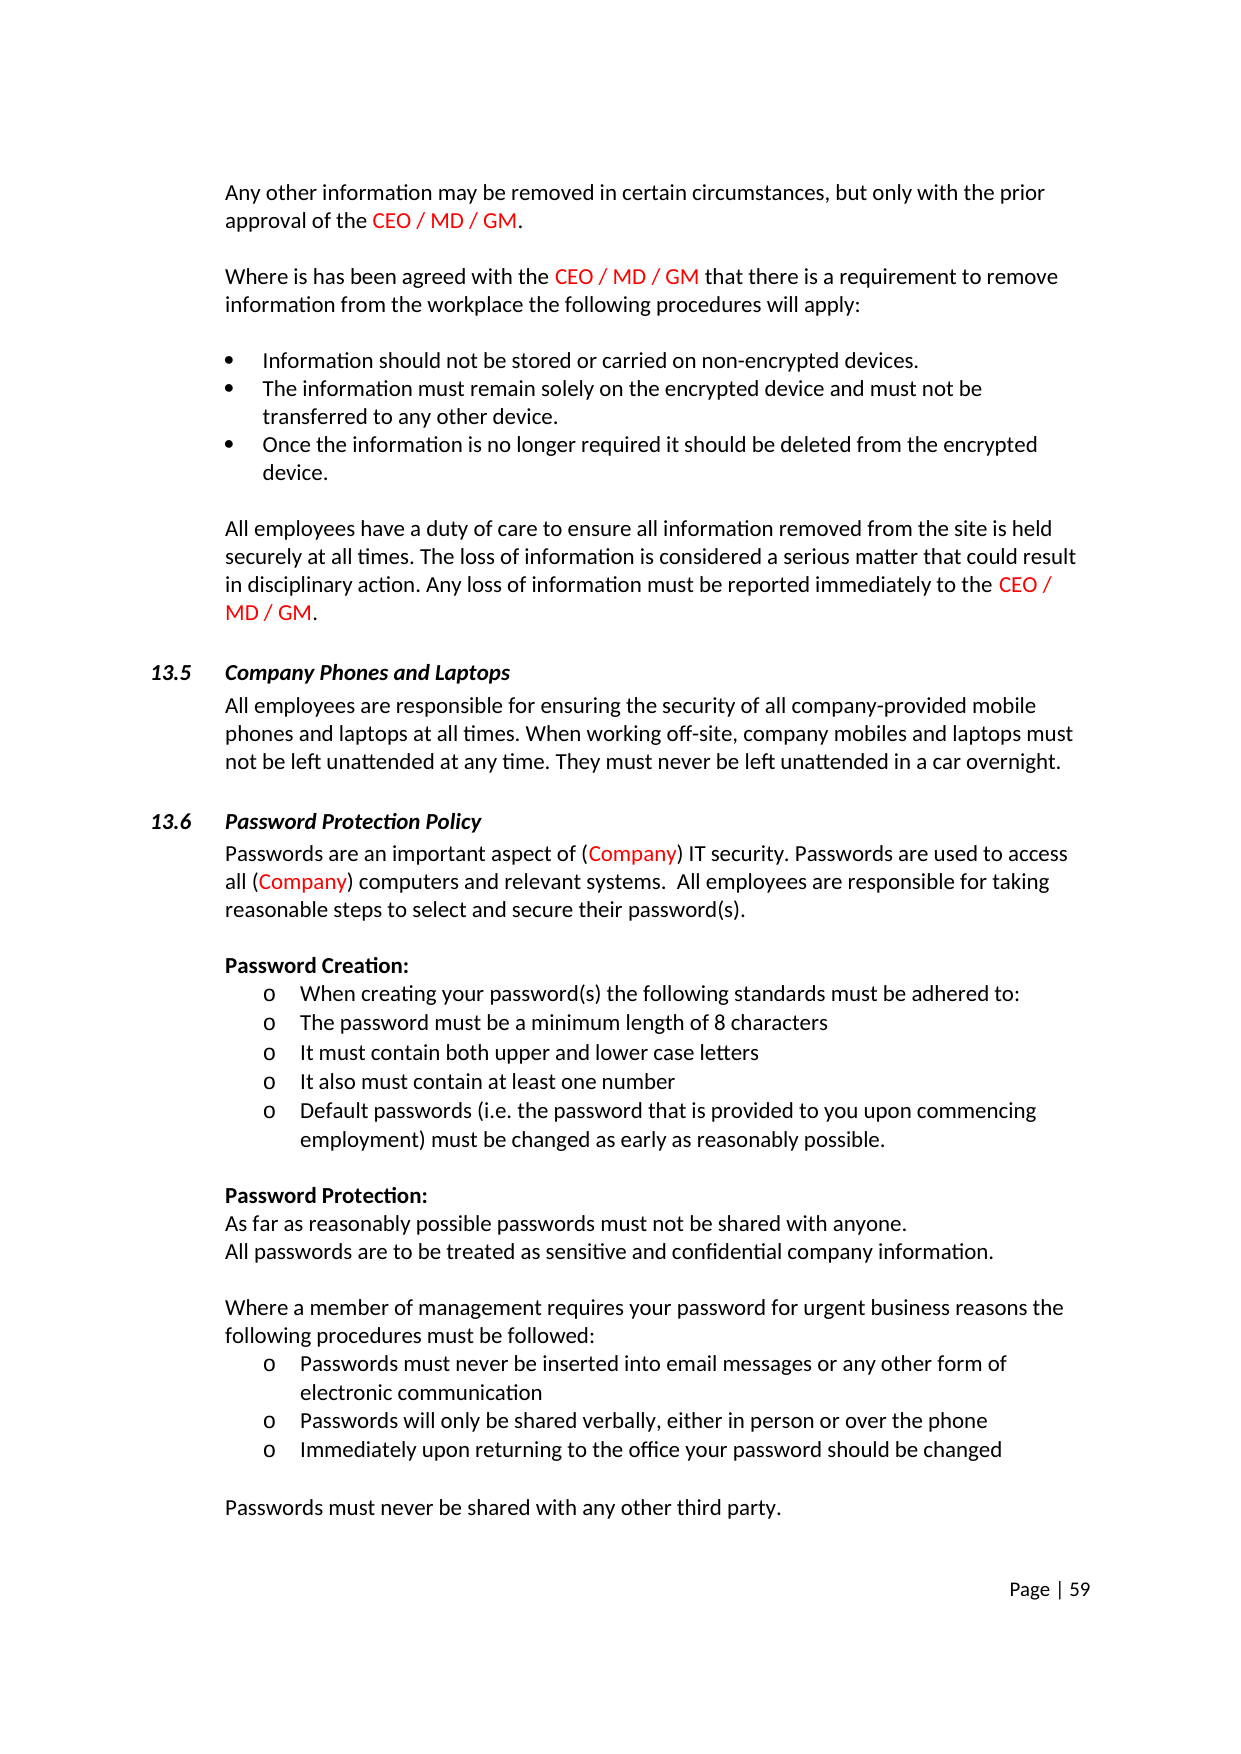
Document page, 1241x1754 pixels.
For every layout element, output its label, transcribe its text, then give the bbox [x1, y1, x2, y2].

list Once the information is no longer required it should be deleted from the encrypted device. [225, 430, 1090, 486]
text All employees are responsible for ensuring the security of all company-provided mobile phones and laptops at all times. When working off-site, company mobiles and laptops must not be left unattended at any time. They must never be left unattended in a car overnight. [225, 691, 1090, 775]
subtitle 13.5 Company Phones and Laptops [150, 658, 1090, 687]
list Information should not be stored or carried on non-encrypted devices. [225, 346, 1090, 374]
list The password must be a minimum length of 8 characters [262, 1008, 1090, 1038]
text All passwords are to be treated as sensitive and confidential company information. [225, 1237, 1090, 1265]
text Passwords must never be shared with any other third party. [150, 1493, 1090, 1521]
subtitle 13.6 Password Protection Policy [150, 807, 1090, 835]
text Password Creation: [150, 951, 1090, 979]
text Password Protection: [150, 1181, 1090, 1209]
list Passwords will only be shared verbally, either in person or over the phone [262, 1406, 1090, 1436]
list Immediately upon returning to the office your password should be changed [262, 1436, 1090, 1465]
list It must contain both upper and lower case letters [262, 1038, 1090, 1067]
text Any other information may be removed in certain circumstances, but only with the prior approval of the CEO / MD / GM. [225, 178, 1090, 234]
text As far as reasonably possible passwords must not be shared with anyone. [225, 1209, 1090, 1237]
list Default passwords (i.e. the password that is provided to you upon commencing employment) must be changed as early as reasonably possible. [262, 1096, 1090, 1153]
text Where a member of management requires your password for urgent business reasons the following procedures must be followed: [225, 1293, 1090, 1349]
list It also must contain at least one number [262, 1067, 1090, 1096]
text Where is has been agreed with the CEO / MD / GM that there is a requirement to remove information from the workplace the following procedures will apply: [225, 262, 1090, 318]
list Passwords must never be inserted into email messages or any other form of electronic communication [262, 1349, 1090, 1406]
list When creating your password(s) the following standards must be adhered to: [262, 979, 1090, 1008]
text Passwords are an important aspect of (Company) IT security. Passwords are used to access all (Company) computers and relevant systems. All employees are responsible for taking reasonable steps to select and secure their password(s). [225, 839, 1090, 923]
list The information must remain solely on the encrypted device and must not be transferred to any other device. [225, 374, 1090, 430]
text All employees have a duty of care to ensure all information removed from the site is held securely at all times. The loss of information is considered a serious matter that could result in disciplinary action. Any loss of information must be reported immediately to the CEO / MD / GM. [225, 514, 1090, 626]
